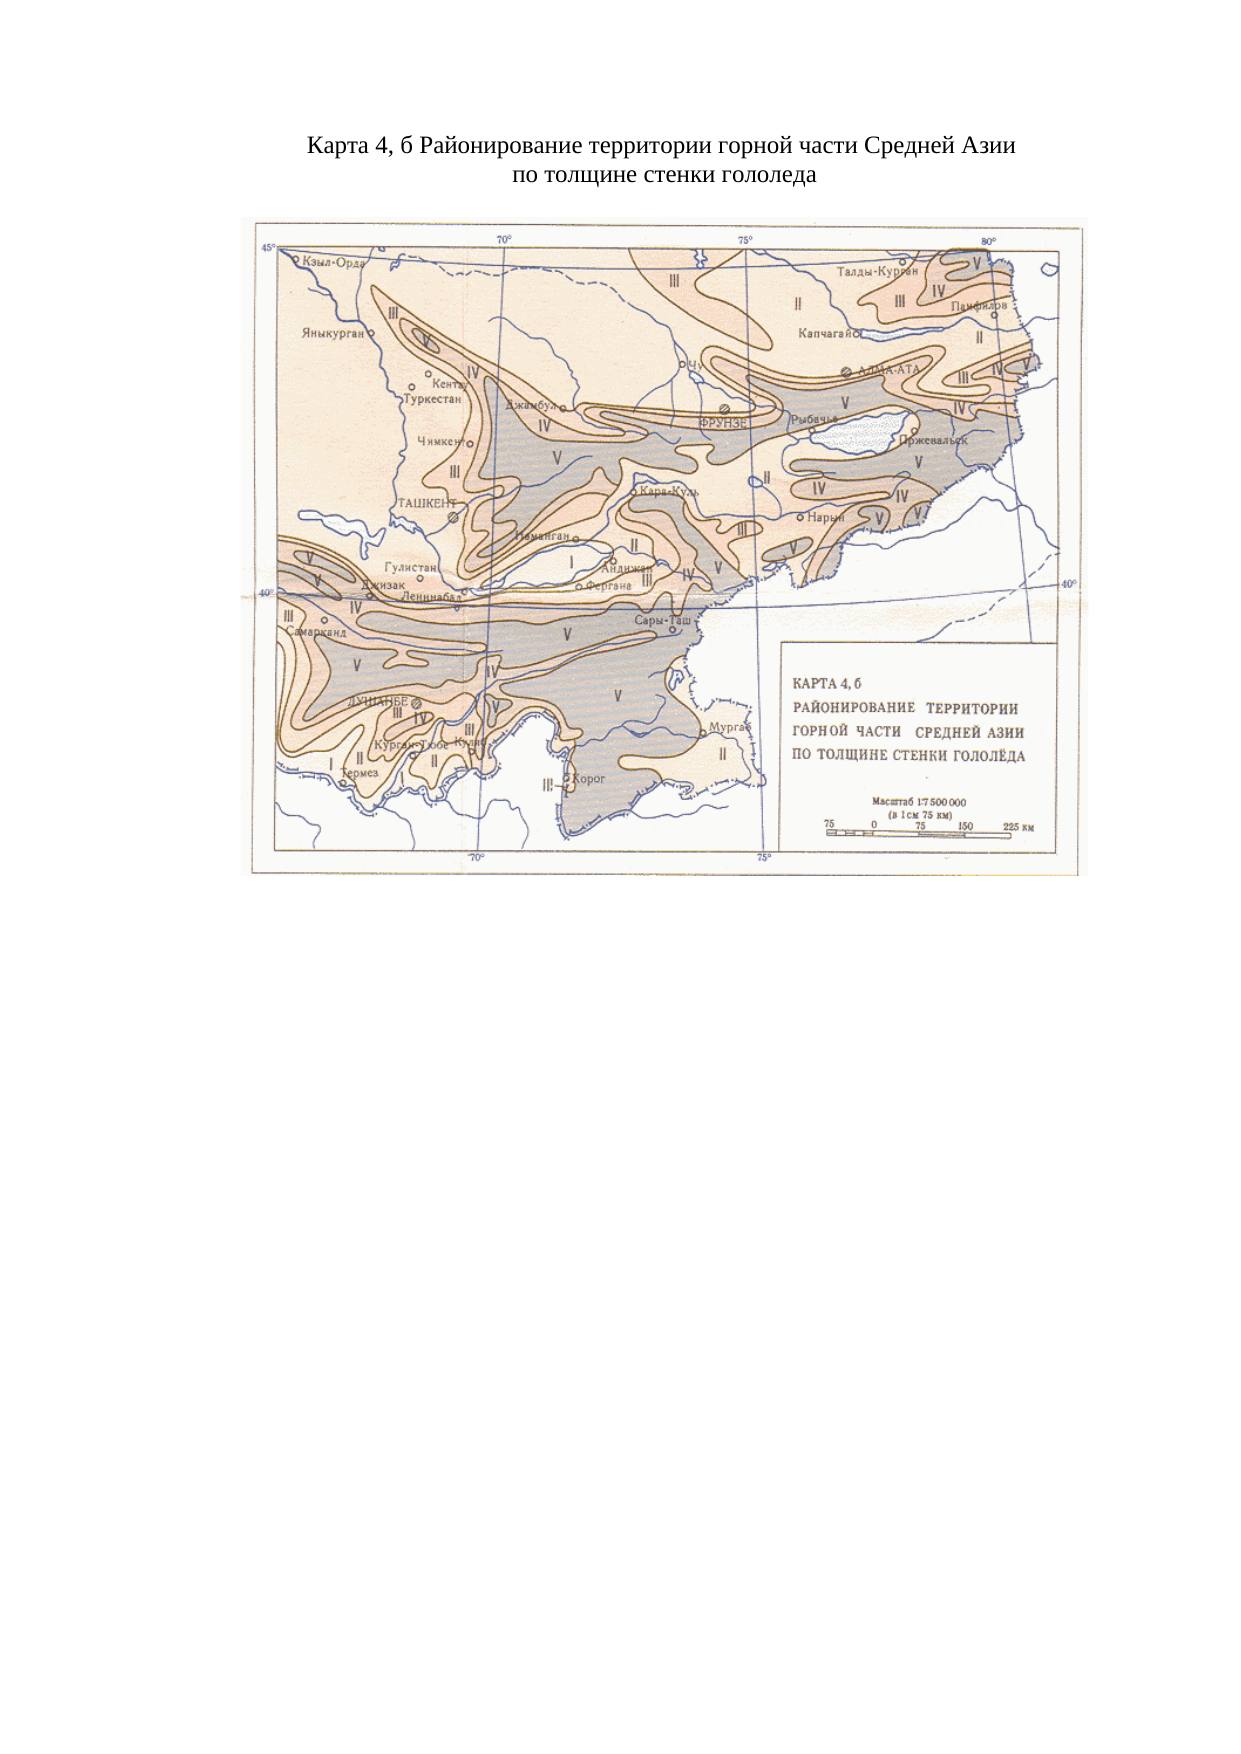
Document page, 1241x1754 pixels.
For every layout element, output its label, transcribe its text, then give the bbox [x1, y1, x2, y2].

text Карта 4, б Районирование территории горной части Средней Азии по толщине стенки гололеда [177, 131, 1152, 188]
picture [240, 217, 1089, 876]
